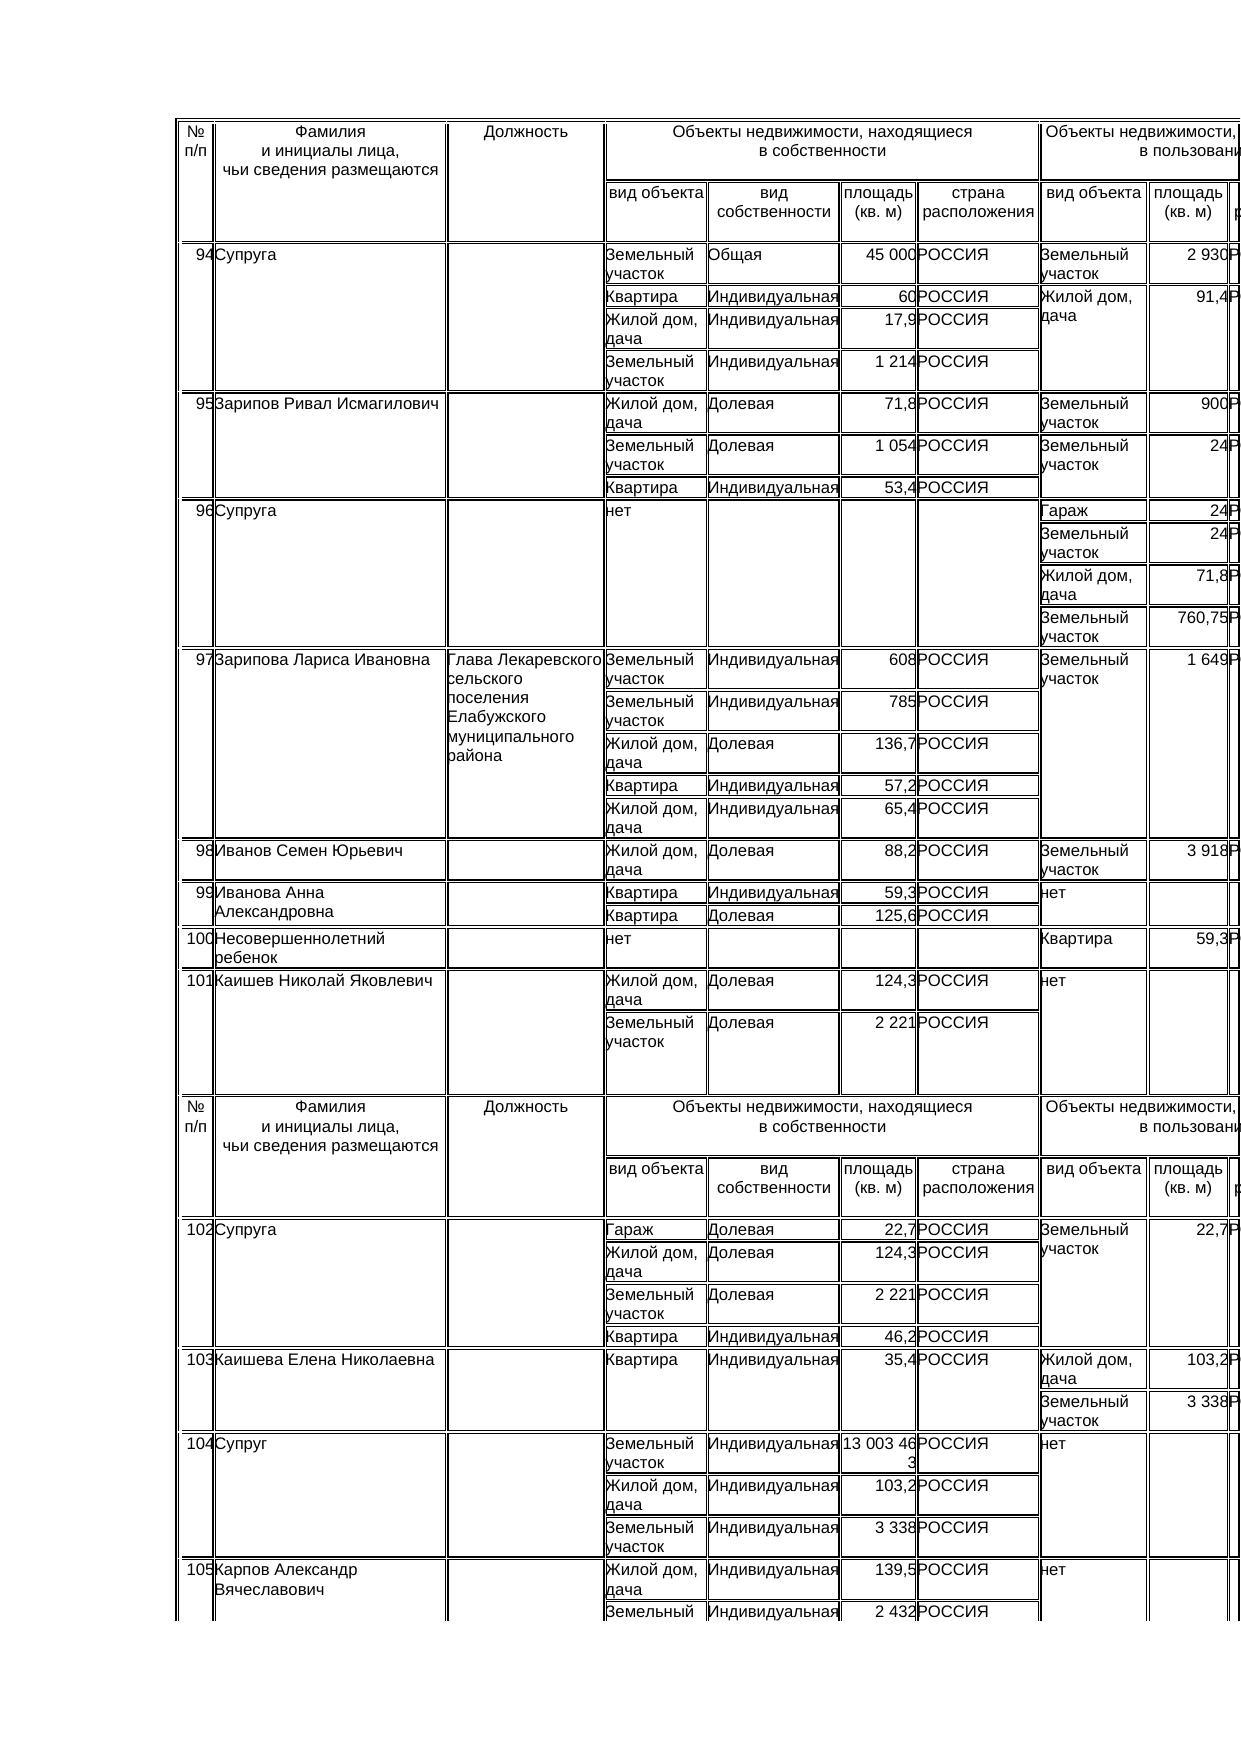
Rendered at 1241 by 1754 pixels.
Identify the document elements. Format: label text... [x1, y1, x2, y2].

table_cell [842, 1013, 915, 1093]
table_cell Супруга [216, 244, 445, 390]
table_cell Иванова Анна Александровна [216, 883, 445, 925]
table_cell Квартира [607, 478, 706, 497]
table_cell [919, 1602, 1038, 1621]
table_cell 96 [177, 497, 214, 646]
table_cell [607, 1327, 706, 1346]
table_cell 59,3 [842, 883, 915, 902]
table_cell 2 930 [1150, 244, 1227, 283]
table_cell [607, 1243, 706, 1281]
table_cell Индивидуальная [709, 650, 838, 688]
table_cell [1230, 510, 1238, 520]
table_cell Жилой дом, дача [607, 799, 706, 837]
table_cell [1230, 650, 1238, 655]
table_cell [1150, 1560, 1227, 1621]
table_cell Жилой дом, дача [1042, 286, 1146, 390]
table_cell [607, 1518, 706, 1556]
table_cell [709, 929, 838, 967]
table_cell нет [607, 929, 706, 967]
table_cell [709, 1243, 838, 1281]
table_cell 59,3 [1150, 929, 1227, 967]
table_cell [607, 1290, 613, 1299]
table_cell Индивидуальная [709, 883, 838, 902]
table_cell [449, 501, 603, 646]
table_cell 1 649 [1150, 650, 1227, 837]
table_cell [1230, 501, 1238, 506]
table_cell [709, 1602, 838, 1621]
table_cell [449, 841, 603, 879]
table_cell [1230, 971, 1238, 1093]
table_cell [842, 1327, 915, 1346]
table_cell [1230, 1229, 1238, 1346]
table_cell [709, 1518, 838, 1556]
table_cell Жилой дом, дача [607, 394, 706, 432]
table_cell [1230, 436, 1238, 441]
table_cell 95 [177, 390, 214, 497]
table_cell РОССИЯ [919, 734, 1038, 772]
table_cell Индивидуальная [709, 776, 838, 795]
table_cell РОССИЯ [919, 776, 1038, 795]
table_cell РОССИЯ [919, 650, 1038, 688]
table_cell 65,4 [842, 799, 915, 837]
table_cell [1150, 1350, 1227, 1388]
table_cell Жилой дом, дача [607, 841, 706, 879]
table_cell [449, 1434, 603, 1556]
table_cell вид объекта [607, 183, 706, 241]
table_cell Гараж [1042, 501, 1146, 520]
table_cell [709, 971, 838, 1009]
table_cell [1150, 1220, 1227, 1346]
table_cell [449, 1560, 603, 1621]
table_cell РОССИЯ [919, 883, 1038, 902]
table_cell вид объекта [1042, 183, 1146, 241]
table_cell Земельный участок [1042, 841, 1146, 879]
table_cell 136,7 [842, 734, 915, 772]
table_cell 760,75 [1150, 608, 1227, 646]
table_cell нет [1042, 883, 1146, 925]
table_cell РОССИЯ [919, 286, 1038, 306]
table_cell вид собственности [709, 183, 838, 241]
table_cell 608 [842, 650, 915, 688]
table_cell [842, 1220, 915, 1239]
table_cell [1150, 883, 1227, 925]
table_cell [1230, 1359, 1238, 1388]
table_cell 97 [177, 646, 214, 837]
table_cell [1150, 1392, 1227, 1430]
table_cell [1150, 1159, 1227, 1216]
table_cell 45 000 [842, 244, 915, 283]
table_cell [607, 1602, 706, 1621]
table_cell Земельный участок [1042, 244, 1146, 283]
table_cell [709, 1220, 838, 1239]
table_cell РОССИЯ [919, 394, 1038, 432]
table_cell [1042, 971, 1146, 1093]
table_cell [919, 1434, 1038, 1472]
table_cell [709, 501, 838, 646]
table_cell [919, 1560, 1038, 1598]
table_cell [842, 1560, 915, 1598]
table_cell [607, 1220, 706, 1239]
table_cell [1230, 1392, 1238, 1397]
table_cell Квартира [607, 286, 706, 306]
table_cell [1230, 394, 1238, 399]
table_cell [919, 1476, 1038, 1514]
table_cell Индивидуальная [709, 309, 838, 348]
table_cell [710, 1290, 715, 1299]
table_cell Долевая [709, 436, 838, 474]
table_cell [919, 929, 1038, 967]
table_cell Квартира [607, 776, 706, 795]
table_cell Индивидуальная [709, 478, 838, 497]
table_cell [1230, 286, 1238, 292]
table_cell РОССИЯ [919, 351, 1038, 390]
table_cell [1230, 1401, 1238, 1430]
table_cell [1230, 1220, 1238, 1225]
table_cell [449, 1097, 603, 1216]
table_cell Квартира [1042, 929, 1146, 967]
table_cell 1 214 [842, 351, 915, 390]
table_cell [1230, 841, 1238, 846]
table_cell 24 [1150, 501, 1227, 520]
table_cell [449, 929, 603, 967]
table_cell № п/п [179, 122, 214, 241]
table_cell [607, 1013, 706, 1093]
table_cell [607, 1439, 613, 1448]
table_cell РОССИЯ [919, 309, 1038, 348]
table_cell 98 [179, 837, 213, 879]
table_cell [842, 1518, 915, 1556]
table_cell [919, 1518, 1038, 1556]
table_cell 100 [177, 925, 214, 967]
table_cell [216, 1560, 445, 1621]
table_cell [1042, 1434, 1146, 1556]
table_cell [1230, 883, 1238, 925]
table_cell Зарипова Лариса Ивановна [216, 650, 445, 837]
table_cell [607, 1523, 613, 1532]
table_cell 53,4 [842, 478, 915, 497]
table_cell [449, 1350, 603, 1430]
table_cell Земельный участок [1042, 524, 1146, 562]
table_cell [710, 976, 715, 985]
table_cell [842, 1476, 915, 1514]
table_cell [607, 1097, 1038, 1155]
table_cell 91,4 [1150, 286, 1227, 390]
table_cell площадь (кв. м) [842, 183, 915, 241]
table_cell Индивидуальная [709, 692, 838, 730]
table_cell Земельный участок [607, 436, 706, 474]
table_cell площадь (кв. м) [1150, 183, 1227, 241]
table_cell 57,2 [842, 776, 915, 795]
table_cell Долевая [709, 906, 838, 925]
table_cell Иванов Семен Юрьевич [216, 841, 445, 879]
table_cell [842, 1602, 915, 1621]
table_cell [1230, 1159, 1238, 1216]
table_cell 71,8 [842, 394, 915, 432]
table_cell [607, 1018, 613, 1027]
table_cell Индивидуальная [709, 351, 838, 390]
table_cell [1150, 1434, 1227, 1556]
table_cell Земельный участок [1042, 650, 1146, 837]
table_cell 24 [1150, 436, 1227, 497]
table_cell Зарипов Ривал Исмагилович [216, 394, 445, 497]
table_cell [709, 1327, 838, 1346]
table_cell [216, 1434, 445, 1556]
table_cell [842, 501, 915, 646]
table_cell Несовершеннолетний ребенок [216, 929, 445, 967]
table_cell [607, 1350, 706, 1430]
table_cell 17,9 [842, 309, 915, 348]
table_cell Земельный участок [1042, 436, 1146, 497]
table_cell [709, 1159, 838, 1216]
table_cell РОССИЯ [919, 244, 1038, 283]
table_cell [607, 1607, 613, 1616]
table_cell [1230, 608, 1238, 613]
table_cell РОССИЯ [919, 692, 1038, 730]
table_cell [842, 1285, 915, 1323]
table_cell [449, 394, 603, 497]
table_cell 71,8 [1150, 566, 1227, 604]
table_cell Глава Лекаревского сельского поселения Елабужского муниципального района [449, 650, 603, 837]
table_cell Жилой дом, дача [607, 734, 706, 772]
table_cell Фамилия и инициалы лица, чьи сведения размещаются [214, 119, 447, 241]
table_cell Земельный участок [607, 650, 706, 688]
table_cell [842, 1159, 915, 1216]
table_cell [449, 883, 603, 925]
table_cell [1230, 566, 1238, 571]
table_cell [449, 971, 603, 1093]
table_cell страна расположения [919, 183, 1038, 241]
table_cell 900 [1150, 394, 1227, 432]
table_cell 125,6 [842, 906, 915, 925]
table_cell 99 [179, 879, 213, 925]
table_cell Общая [709, 244, 838, 283]
table_cell Земельный участок [1042, 608, 1146, 646]
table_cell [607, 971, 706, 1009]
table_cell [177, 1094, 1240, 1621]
table_cell Жилой дом, дача [1042, 566, 1146, 604]
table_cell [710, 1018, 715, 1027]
table_cell [842, 929, 915, 967]
table_cell Долевая [709, 841, 838, 879]
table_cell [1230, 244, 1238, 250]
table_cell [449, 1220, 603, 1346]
table_cell [449, 244, 603, 390]
table_cell 3 918 [1150, 841, 1227, 879]
table_cell 94 [177, 241, 214, 390]
table_cell нет [607, 501, 706, 646]
table_cell 24 [1150, 524, 1227, 562]
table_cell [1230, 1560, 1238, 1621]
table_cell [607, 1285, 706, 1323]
table_cell Земельный участок [607, 692, 706, 730]
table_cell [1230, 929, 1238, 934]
table_cell Земельный участок [607, 244, 706, 283]
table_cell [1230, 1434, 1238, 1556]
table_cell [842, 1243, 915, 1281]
table_cell [919, 501, 1038, 646]
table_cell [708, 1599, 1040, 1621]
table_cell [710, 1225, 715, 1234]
table_cell Долевая [709, 734, 838, 772]
table_cell 101 [179, 967, 213, 1093]
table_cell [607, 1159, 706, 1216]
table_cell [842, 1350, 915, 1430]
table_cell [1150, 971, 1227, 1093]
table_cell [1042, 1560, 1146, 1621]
table_cell Объекты недвижимости, находящиеся в пользовании [1040, 122, 1240, 179]
table_cell 60 [842, 286, 915, 306]
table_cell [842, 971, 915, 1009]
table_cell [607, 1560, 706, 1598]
table_cell Квартира [607, 906, 706, 925]
table_cell 1 054 [842, 436, 915, 474]
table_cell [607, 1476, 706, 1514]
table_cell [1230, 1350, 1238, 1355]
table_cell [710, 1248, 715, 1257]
table_cell РОССИЯ [919, 841, 1038, 879]
table_cell Объекты недвижимости, находящиеся в собственности [605, 119, 1040, 179]
table_cell РОССИЯ [919, 906, 1038, 925]
table_cell Земельный участок [1042, 394, 1146, 432]
table_cell РОССИЯ [919, 478, 1038, 497]
table_cell Жилой дом, дача [607, 309, 706, 348]
table_cell Долевая [709, 394, 838, 432]
table_cell Должность [447, 122, 605, 241]
table_cell Каишев Николай Яковлевич [216, 971, 445, 1093]
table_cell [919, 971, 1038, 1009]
table_cell РОССИЯ [919, 436, 1038, 474]
table_cell Индивидуальная [709, 286, 838, 306]
table_cell 88,2 [842, 841, 915, 879]
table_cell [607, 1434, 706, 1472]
table_cell Индивидуальная [709, 799, 838, 837]
table_cell 785 [842, 692, 915, 730]
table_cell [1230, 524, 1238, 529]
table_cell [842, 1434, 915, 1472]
table_cell РОССИЯ [919, 799, 1038, 837]
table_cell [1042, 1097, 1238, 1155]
table_cell Земельный участок [607, 351, 706, 390]
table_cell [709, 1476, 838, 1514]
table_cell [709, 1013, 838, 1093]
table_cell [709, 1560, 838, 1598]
table_cell Супруга [216, 501, 445, 646]
table_cell Квартира [607, 883, 706, 902]
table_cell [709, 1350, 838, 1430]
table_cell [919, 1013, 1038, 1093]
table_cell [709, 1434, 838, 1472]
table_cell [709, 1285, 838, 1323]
